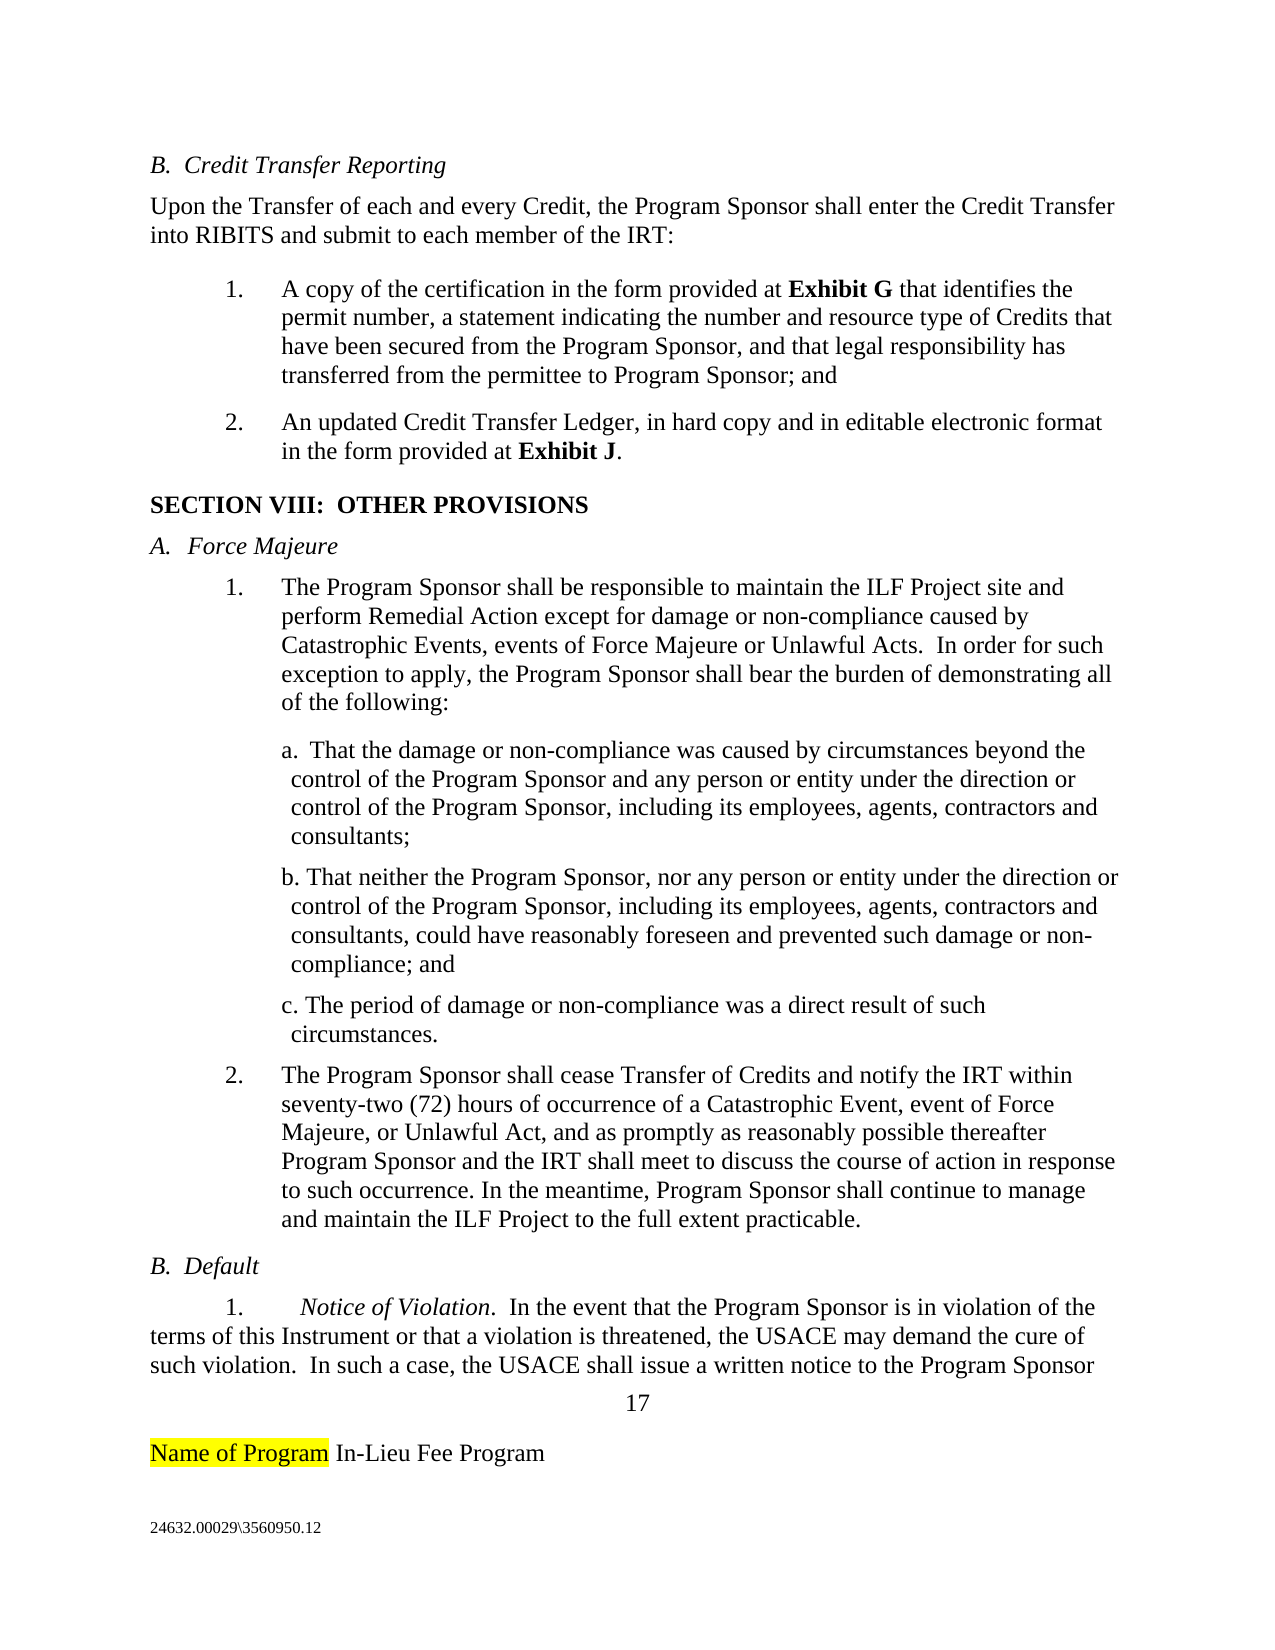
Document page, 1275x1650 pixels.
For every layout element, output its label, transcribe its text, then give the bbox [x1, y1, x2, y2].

text Upon the Transfer of each and every Credit, the Program Sponsor shall enter the Credit Transfer into RIBITS and submit to each member of the IRT: [150, 191, 1125, 249]
text SECTION VIII: OTHER PROVISIONS [150, 490, 1125, 519]
text B. Credit Transfer Reporting [150, 150, 1125, 179]
list a. That the damage or non-compliance was caused by circumstances beyond the control of the Program Sponsor and any person or entity under the direction or control of the Program Sponsor, including its employees, agents, contractors and consultants; [281, 735, 1125, 850]
list A copy of the certification in the form provided at Exhibit G that identifies the permit number, a statement indicating the number and resource type of Credits that have been secured from the Program Sponsor, and that legal responsibility has transferred from the permittee to Program Sponsor; and [244, 274, 1125, 389]
list 1. The Program Sponsor shall be responsible to maintain the ILF Project site and perform Remedial Action except for damage or non-compliance caused by Catastrophic Events, events of Force Majeure or Unlawful Acts. In order for such exception to apply, the Program Sponsor shall bear the burden of demonstrating all of the following: [225, 572, 1125, 716]
list An updated Credit Transfer Ledger, in hard copy and in editable electronic format in the form provided at Exhibit J. [244, 407, 1125, 465]
list b. That neither the Program Sponsor, nor any person or entity under the direction or control of the Program Sponsor, including its employees, agents, contractors and consultants, could have reasonably foreseen and prevented such damage or non-compliance; and [281, 862, 1125, 977]
list 2. The Program Sponsor shall cease Transfer of Credits and notify the IRT within seventy-two (72) hours of occurrence of a Catastrophic Event, event of Force Majeure, or Unlawful Act, and as promptly as reasonably possible thereafter Program Sponsor and the IRT shall meet to discuss the course of action in response to such occurrence. In the meantime, Program Sponsor shall continue to manage and maintain the ILF Project to the full extent practicable. [225, 1060, 1125, 1232]
list Force Majeure [150, 531, 1125, 560]
list c. The period of damage or non-compliance was a direct result of such circumstances. [281, 990, 1125, 1047]
text B. Default [150, 1251, 1125, 1280]
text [150, 1292, 1125, 1379]
